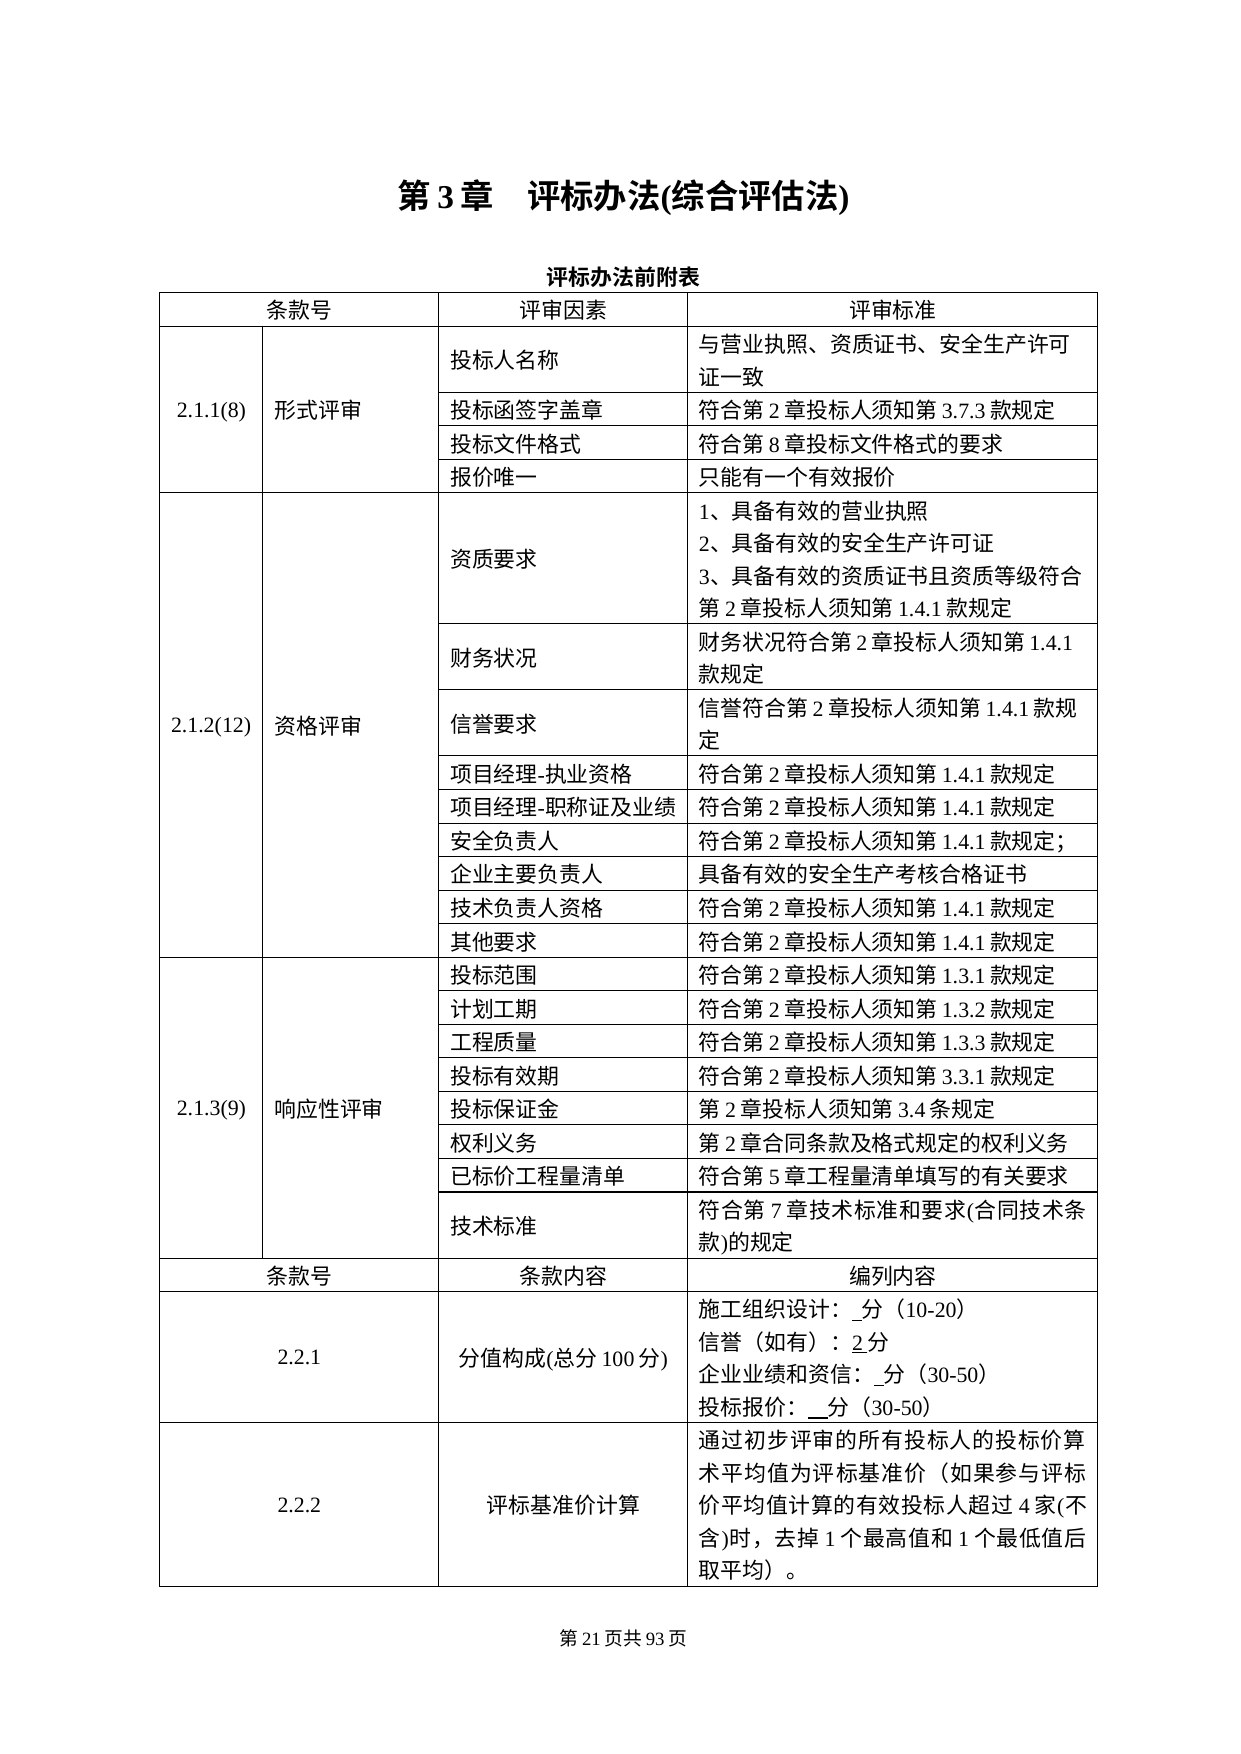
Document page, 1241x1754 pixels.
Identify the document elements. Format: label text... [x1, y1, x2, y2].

table_cell 符合第2章投标人须知第3.3.1款规定 [688, 1058, 1097, 1091]
table_cell 投标保证金 [439, 1092, 687, 1124]
table_cell 符合第2章投标人须知第3.7.3款规定 [688, 393, 1097, 425]
table_cell 项目经理-职称证及业绩 [439, 790, 687, 822]
table_cell 具备有效的安全生产考核合格证书 [688, 857, 1097, 889]
table_cell 报价唯一 [439, 460, 687, 492]
table_cell 通过初步评审的所有投标人的投标价算术平均值为评标基准价（如果参与评标价平均值计算的有效投标人超过4家(不含)时，去掉1个最高值和1个最低值后取平均）。 [688, 1423, 1097, 1586]
table_cell 符合第7章技术标准和要求(合同技术条款)的规定 [688, 1193, 1097, 1257]
table_cell 投标人名称 [439, 327, 687, 392]
table_cell 响应性评审 [263, 958, 438, 1257]
table_cell 投标函签字盖章 [439, 393, 687, 425]
table_cell 2.2.2 [160, 1423, 438, 1586]
table_cell 工程质量 [439, 1025, 687, 1057]
table_cell 条款号 [160, 1259, 438, 1291]
table_cell 与营业执照、资质证书、安全生产许可证一致 [688, 327, 1097, 392]
table_cell 符合第2章投标人须知第1.4.1款规定 [688, 891, 1097, 923]
table_header 条款号 [160, 293, 438, 326]
table_cell 资格评审 [263, 493, 438, 957]
table_cell 投标范围 [439, 958, 687, 990]
table_cell 权利义务 [439, 1125, 687, 1158]
table_cell 第2章投标人须知第3.4条规定 [688, 1092, 1097, 1124]
table_cell 技术标准 [439, 1193, 687, 1257]
table_cell 2.1.1(8) [160, 327, 262, 492]
table_cell 编列内容 [688, 1259, 1097, 1291]
text 评标办法前附表 [148, 259, 1098, 292]
table_header 评审标准 [688, 293, 1097, 326]
table_cell 2.2.1 [160, 1292, 438, 1422]
table_cell 技术负责人资格 [439, 891, 687, 923]
table_cell 符合第2章投标人须知第1.4.1款规定 [688, 790, 1097, 822]
table_cell 符合第8章投标文件格式的要求 [688, 426, 1097, 459]
table_cell 符合第2章投标人须知第1.3.3款规定 [688, 1025, 1097, 1057]
table_cell 2.1.2(12) [160, 493, 262, 957]
table_cell 2.1.3(9) [160, 958, 262, 1257]
table_cell 其他要求 [439, 924, 687, 957]
table_cell 分值构成(总分100分) [439, 1292, 687, 1422]
text 第3章 评标办法(综合评估法) [148, 162, 1098, 227]
table_cell 符合第2章投标人须知第1.3.2款规定 [688, 991, 1097, 1024]
table_cell 1、具备有效的营业执照 2、具备有效的安全生产许可证 3、具备有效的资质证书且资质等级符合第2章投标人须知第1.4.1款规定 [688, 493, 1097, 623]
table_cell 信誉要求 [439, 690, 687, 755]
table_cell 形式评审 [263, 327, 438, 492]
table_header 评审因素 [439, 293, 687, 326]
table_cell 投标文件格式 [439, 426, 687, 459]
table_cell 符合第2章投标人须知第1.3.1款规定 [688, 958, 1097, 990]
table_cell 财务状况 [439, 624, 687, 689]
table_cell 项目经理-执业资格 [439, 756, 687, 789]
table_cell 第2章合同条款及格式规定的权利义务 [688, 1125, 1097, 1158]
table_cell 安全负责人 [439, 824, 687, 856]
table_cell 符合第5章工程量清单填写的有关要求 [688, 1159, 1097, 1191]
table_cell 符合第2章投标人须知第1.4.1款规定 [688, 924, 1097, 957]
table_cell 投标有效期 [439, 1058, 687, 1091]
table_cell 财务状况符合第2章投标人须知第1.4.1款规定 [688, 624, 1097, 689]
table_cell 条款内容 [439, 1259, 687, 1291]
table_cell 计划工期 [439, 991, 687, 1024]
table_cell 施工组织设计： 分（10-20） 信誉（如有）：2分 企业业绩和资信： 分（30-50） 投标报价： 分（30-50） [688, 1292, 1097, 1422]
table_cell 只能有一个有效报价 [688, 460, 1097, 492]
table_cell 信誉符合第2章投标人须知第1.4.1款规定 [688, 690, 1097, 755]
table_cell 企业主要负责人 [439, 857, 687, 889]
table_cell 符合第2章投标人须知第1.4.1款规定 [688, 756, 1097, 789]
table_cell 符合第2章投标人须知第1.4.1款规定； [688, 824, 1097, 856]
table_cell 已标价工程量清单 [439, 1159, 687, 1191]
table_cell 评标基准价计算 [439, 1423, 687, 1586]
table_cell 资质要求 [439, 493, 687, 623]
